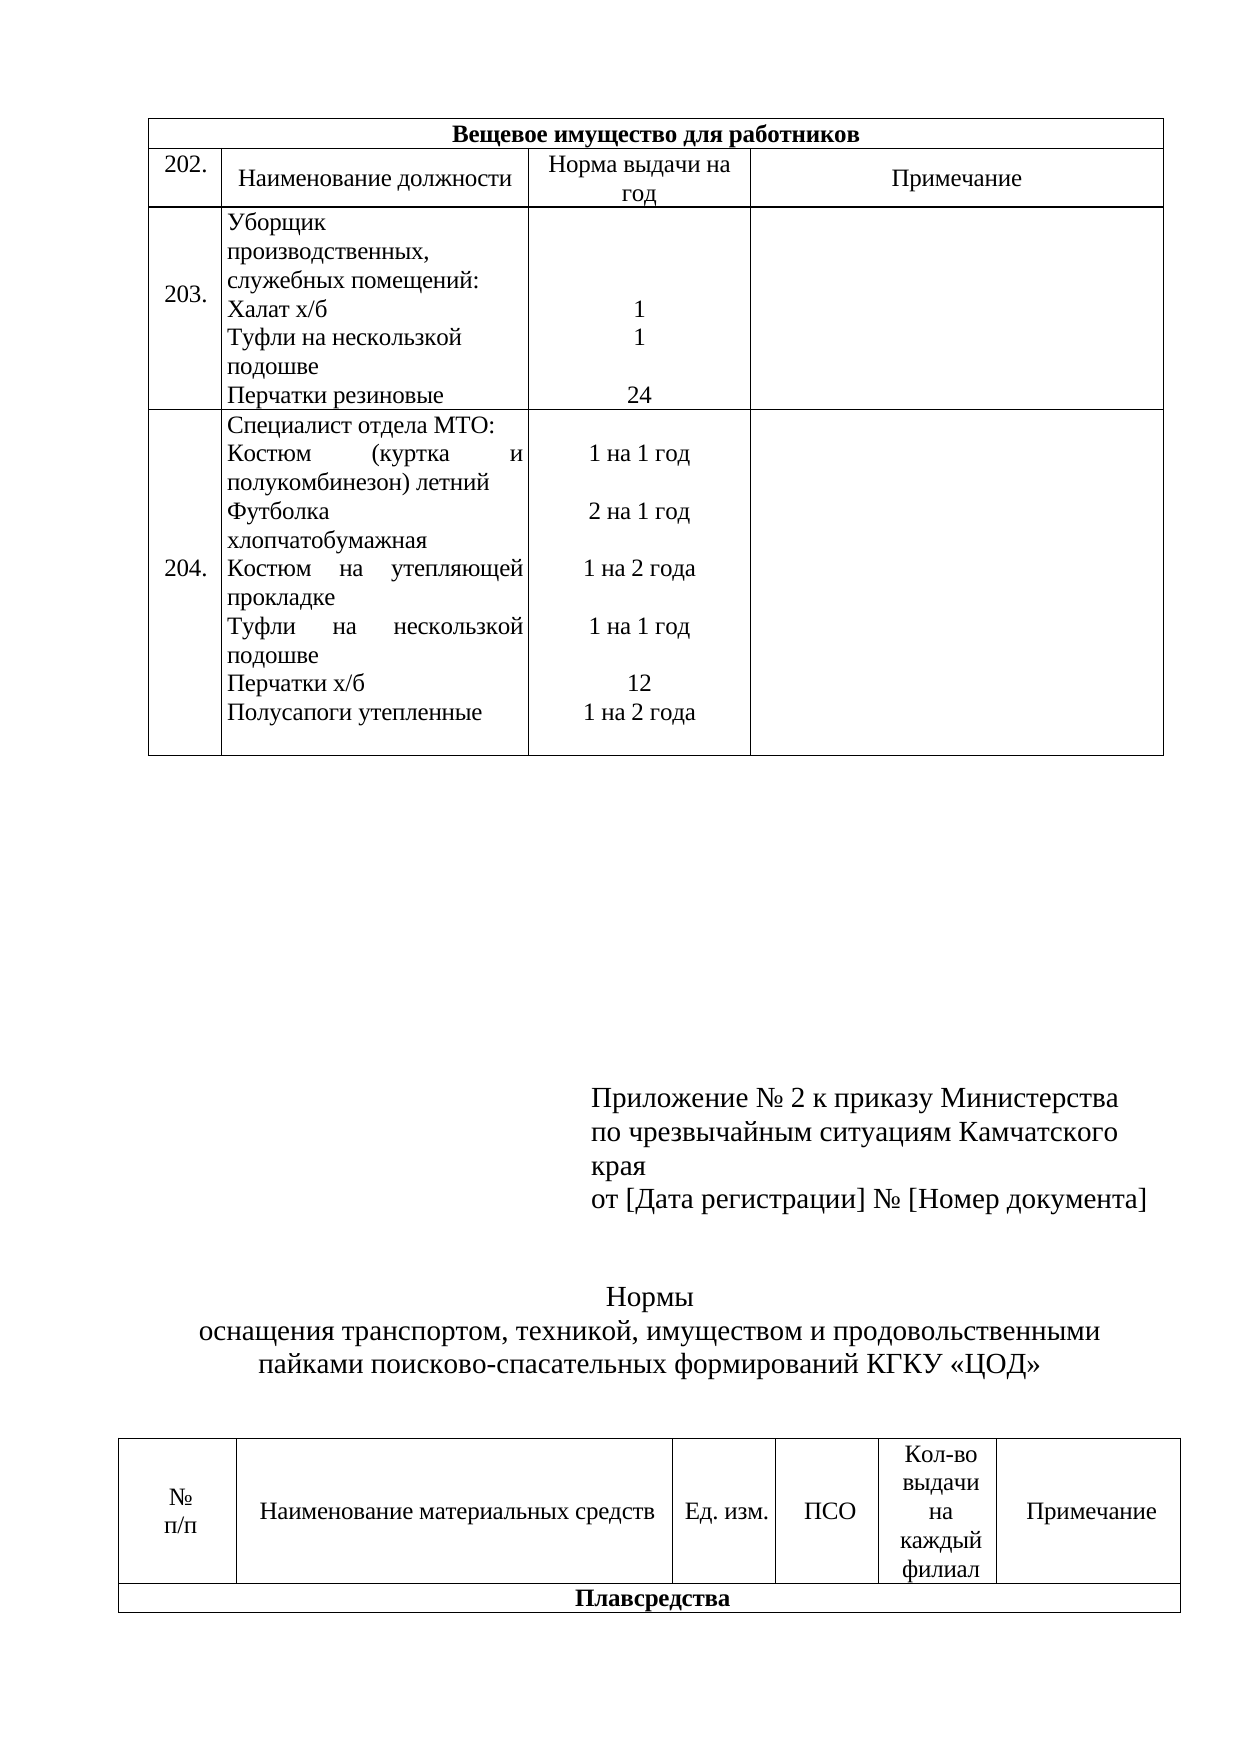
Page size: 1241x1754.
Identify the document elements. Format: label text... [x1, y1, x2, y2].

table_cell Плавсредства [119, 1584, 1180, 1612]
table_cell Наименование должности [222, 149, 528, 206]
text оснащения транспортом, техникой, имуществом и продовольственными пайками поисково-спасательных формирований КГКУ «ЦОД» [148, 1313, 1152, 1380]
table_cell Вещевое имущество для работников [149, 119, 1163, 148]
table_cell [751, 410, 1163, 755]
table_cell Норма выдачи на год [529, 149, 750, 206]
table_cell Примечание [751, 149, 1163, 206]
text от [Дата регистрации] № [Номер документа] [591, 1181, 1152, 1215]
table_header № п/п [119, 1439, 236, 1582]
table_header Кол-во выдачи на каждый филиал [879, 1439, 996, 1582]
text Приложение № 2 к приказу Министерства по чрезвычайным ситуациям Камчатского края [591, 1081, 1152, 1181]
table_cell 1 на 1 год 2 на 1 год 1 на 2 года 1 на 1 год 12 1 на 2 года [529, 410, 750, 755]
table_cell Уборщик производственных, служебных помещений: Халат х/б Туфли на нескользкой подошве Перчатки резиновые [222, 208, 528, 409]
table_cell 1 1 24 [529, 208, 750, 409]
table_header Ед. изм. [673, 1439, 775, 1582]
table_cell [149, 410, 221, 755]
table_cell [149, 149, 221, 206]
table_header ПСО [776, 1439, 878, 1582]
table_header Примечание [997, 1439, 1180, 1582]
table_cell [149, 208, 221, 409]
table_cell Специалист отдела МТО: Костюм (куртка и полукомбинезон) летний Футболка хлопчатобумажная Костюм на утепляющей прокладке Туфли на нескользкой подошве Перчатки х/б Полусапоги утепленные [222, 410, 528, 755]
text Нормы [148, 1279, 1152, 1313]
table_cell [751, 208, 1163, 409]
table_header Наименование материальных средств [237, 1439, 672, 1582]
